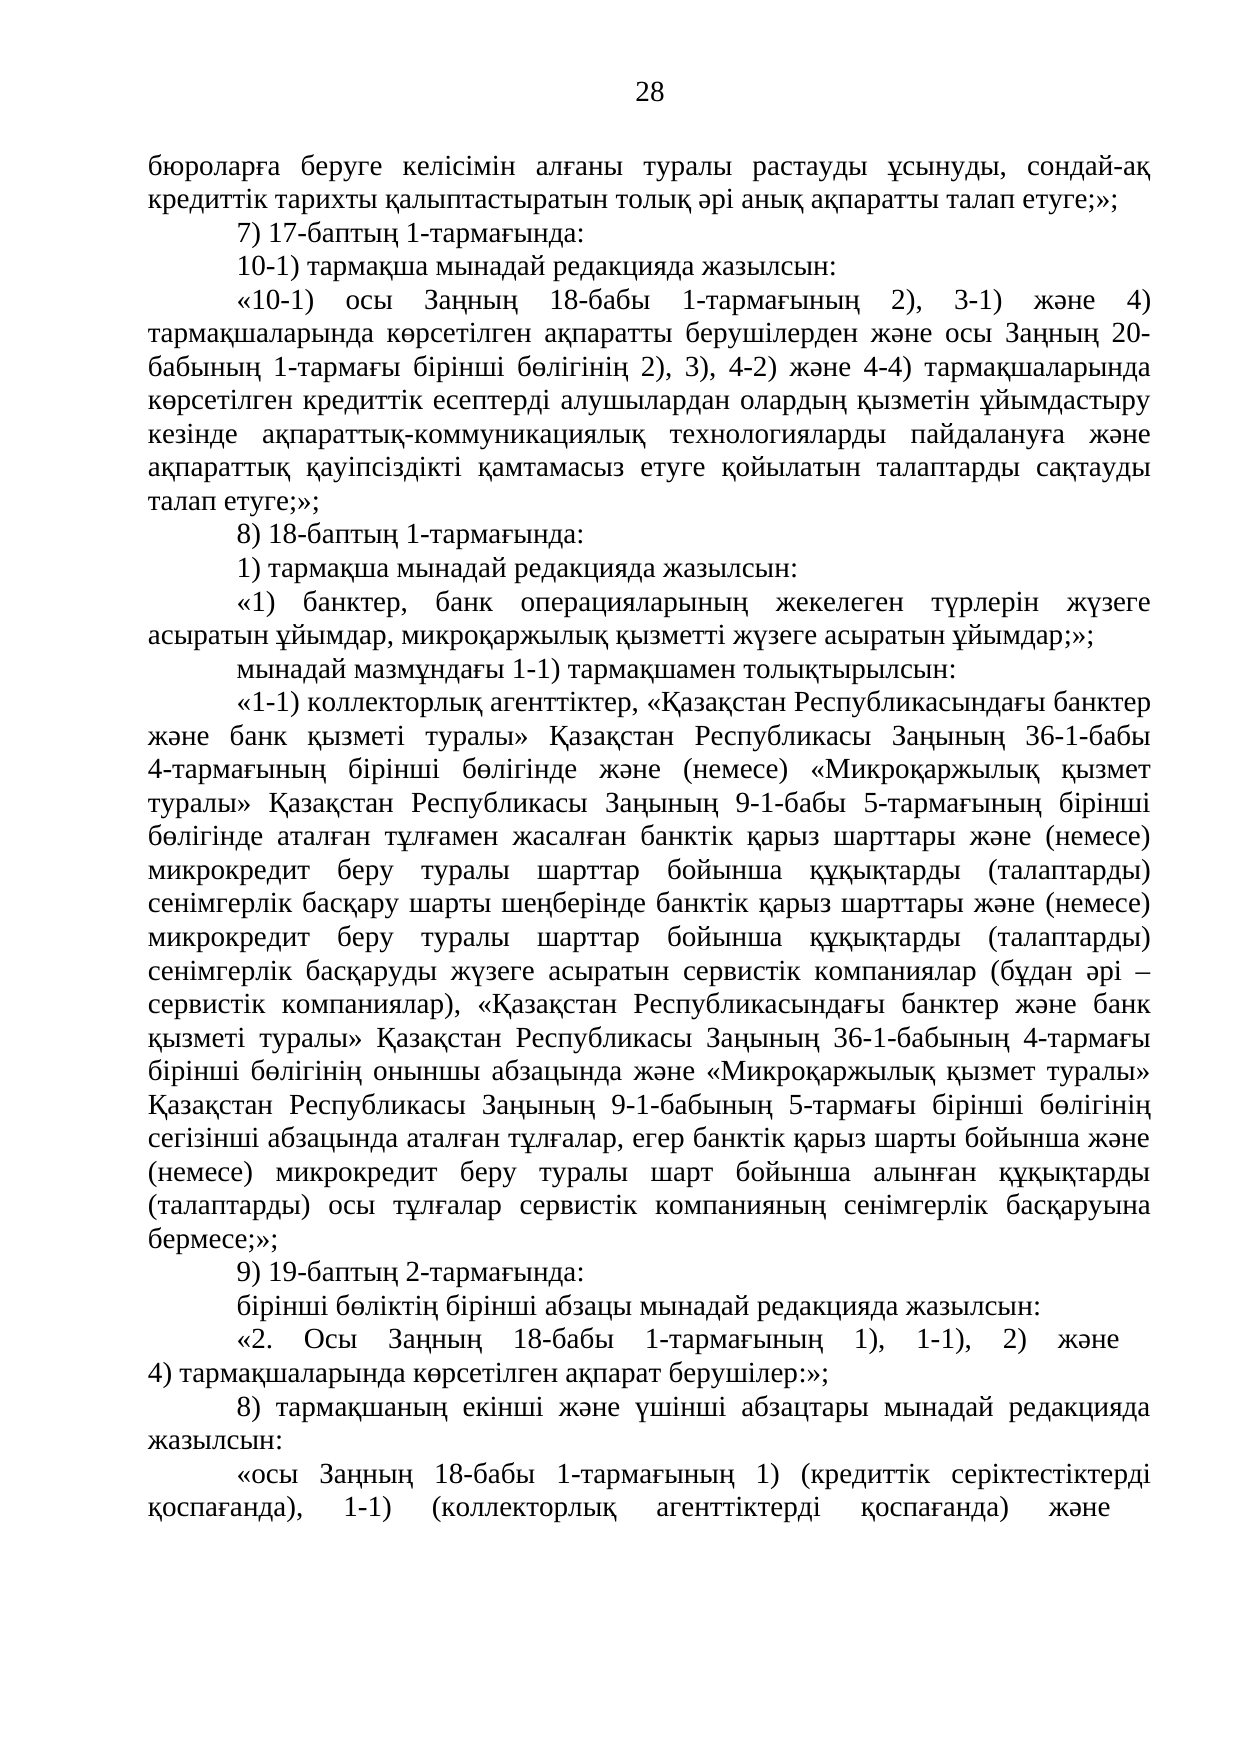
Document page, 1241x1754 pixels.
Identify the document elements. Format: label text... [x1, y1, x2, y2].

text 8) 18-баптың 1-тармағында: [148, 517, 1152, 550]
text 8) тармақшаның екінші және үшінші абзацтары мынадай редакцияда жазылсын: [148, 1389, 1152, 1456]
text мынадай мазмұндағы 1-1) тармақшамен толықтырылсын: [148, 651, 1152, 684]
text бірінші бөліктің бірінші абзацы мынадай редакцияда жазылсын: [148, 1288, 1152, 1322]
text «2. Осы Заңның 18-бабы 1-тармағының 1), 1-1), 2) және 4) тармақшаларында көрсетілген ақпарат берушілер:»; [148, 1322, 1152, 1389]
text «1) банктер, банк операцияларының жекелеген түрлерін жүзеге асыратын ұйымдар, микроқаржылық қызметті жүзеге асыратын ұйымдар;»; [148, 584, 1152, 651]
text 10-1) тармақша мынадай редакцияда жазылсын: [148, 248, 1152, 282]
text «1-1) коллекторлық агенттіктер, «Қазақстан Республикасындағы банктер және банк қызметі туралы» Қазақстан Республикасы Заңының 36-1-бабы 4-тармағының бірінші бөлігінде және (немесе) «Микроқаржылық қызмет туралы» Қазақстан Республикасы Заңының 9-1-бабы 5-тармағының бірінші бөлігінде аталған тұлғамен жасалған банктік қарыз шарттары және (немесе) микрокредит беру туралы шарттар бойынша құқықтарды (талаптарды) сенімгерлік басқару шарты шеңберінде банктік қарыз шарттары және (немесе) микрокредит беру туралы шарттар бойынша құқықтарды (талаптарды) сенімгерлік басқаруды жүзеге асыратын сервистік компаниялар (бұдан әрі – сервистік компаниялар), «Қазақстан Республикасындағы банктер және банк қызметі туралы» Қазақстан Республикасы Заңының 36-1-бабының 4-тармағы бірінші бөлігінің оныншы абзацында және «Микроқаржылық қызмет туралы» Қазақстан Республикасы Заңының 9-1-бабының 5-тармағы бірінші бөлігінің сегізінші абзацында аталған тұлғалар, егер банктік қарыз шарты бойынша және (немесе) микрокредит беру туралы шарт бойынша алынған құқықтарды (талаптарды) осы тұлғалар сервистік компанияның сенімгерлік басқаруына бермесе;»; [148, 684, 1152, 1254]
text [148, 1456, 1152, 1587]
text «10-1) осы Заңның 18-бабы 1-тармағының 2), 3-1) және 4) тармақшаларында көрсетілген ақпаратты берушілерден және осы Заңның 20-бабының 1-тармағы бірінші бөлігінің 2), 3), 4-2) және 4-4) тармақшаларында көрсетілген кредиттік есептерді алушылардан олардың қызметін ұйымдастыру кезінде ақпараттық-коммуникациялық технологияларды пайдалануға және ақпараттық қауіпсіздікті қамтамасыз етуге қойылатын талаптарды сақтауды талап етуге;»; [148, 282, 1152, 517]
text 7) 17-баптың 1-тармағында: [148, 215, 1152, 248]
text 9) 19-баптың 2-тармағында: [148, 1254, 1152, 1288]
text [148, 148, 1152, 215]
text 1) тармақша мынадай редакцияда жазылсын: [148, 550, 1152, 584]
